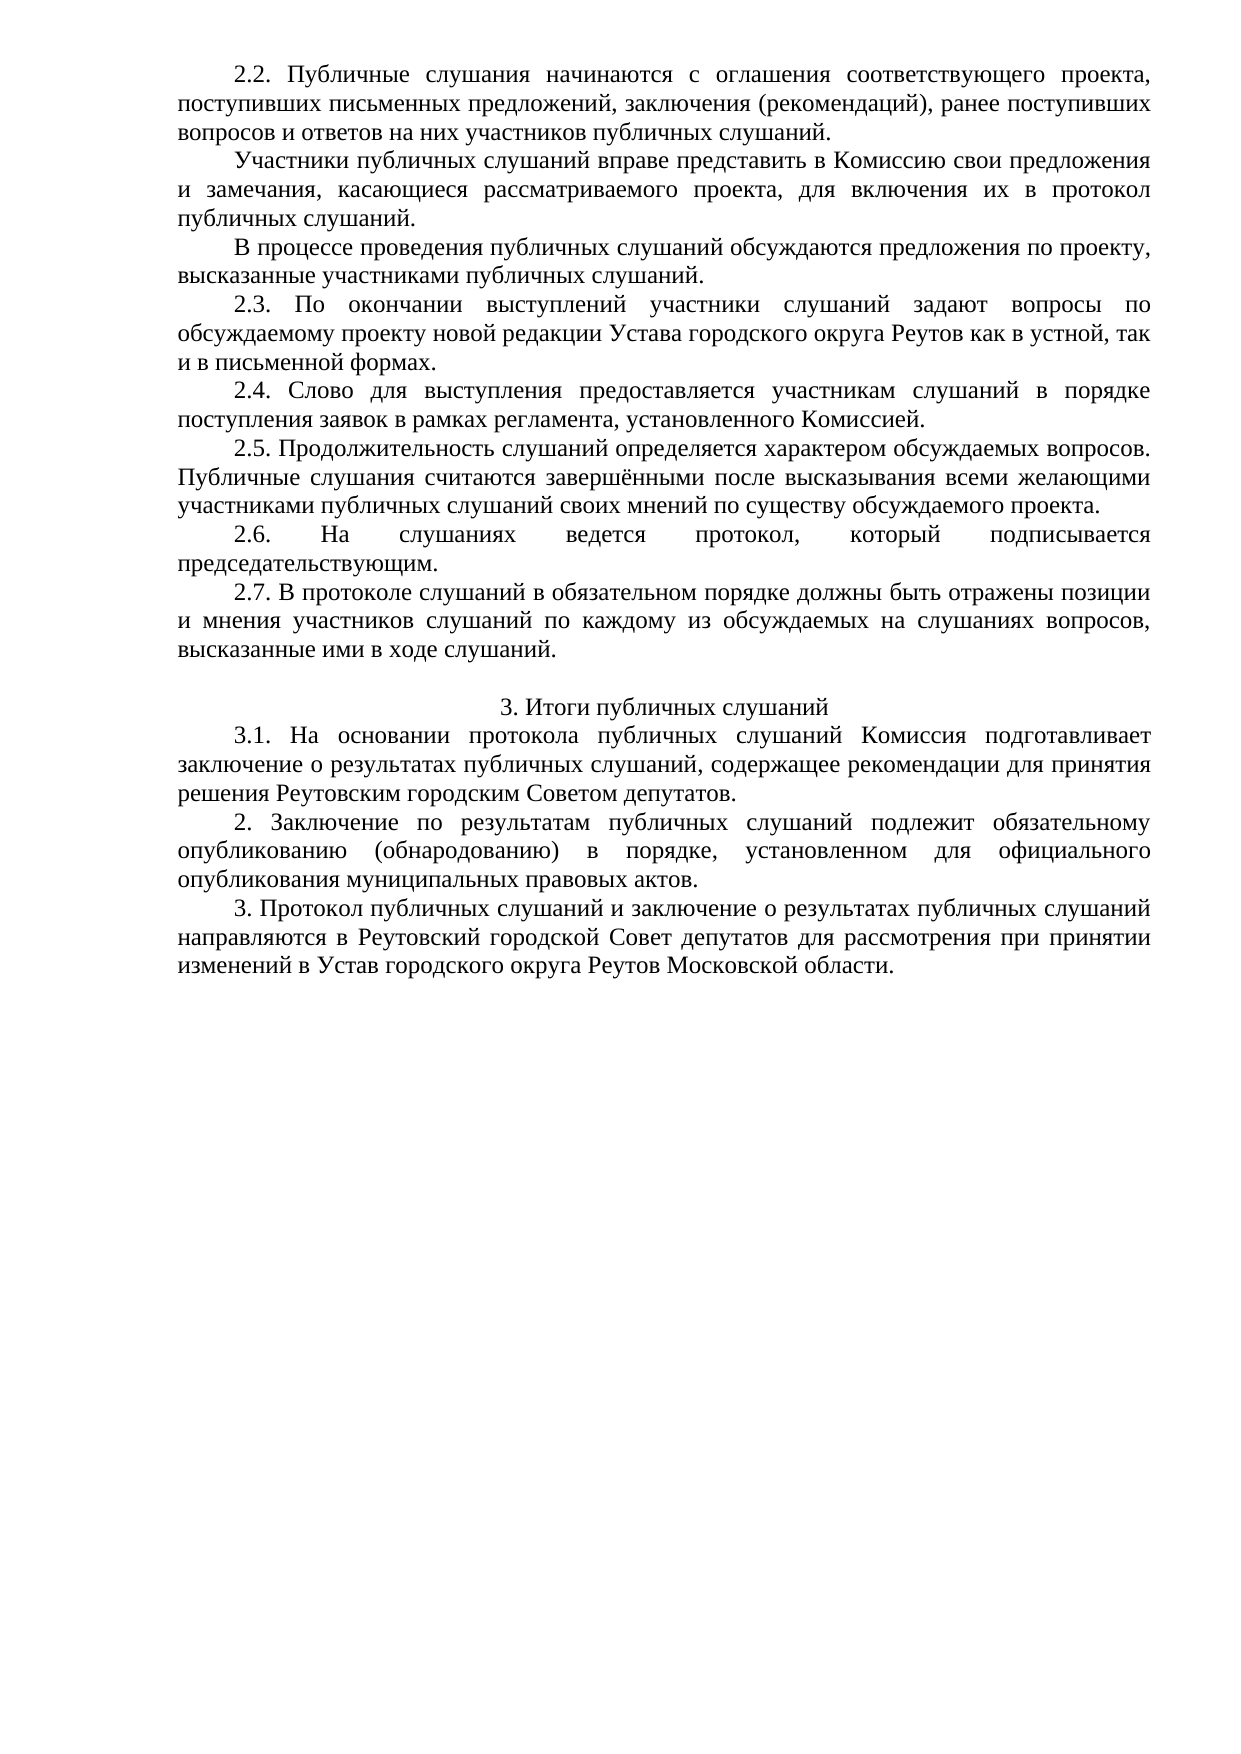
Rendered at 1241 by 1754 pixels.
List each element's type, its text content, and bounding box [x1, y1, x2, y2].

text 3.1. На основании протокола публичных слушаний Комиссия подготавливает заключение о результатах публичных слушаний, содержащее рекомендации для принятия решения Реутовским городским Советом депутатов. [177, 720, 1152, 807]
text 3. Протокол публичных слушаний и заключение о результатах публичных слушаний направляются в Реутовский городской Совет депутатов для рассмотрения при принятии изменений в Устав городского округа Реутов Московской области. [177, 893, 1152, 979]
text 2.6. На слушаниях ведется протокол, который подписывается председательствующим. [177, 519, 1152, 577]
text 3. Итоги публичных слушаний [177, 692, 1152, 720]
text 2.4. Слово для выступления предоставляется участникам слушаний в порядке поступления заявок в рамках регламента, установленного Комиссией. [177, 375, 1152, 433]
text 2. Заключение по результатам публичных слушаний подлежит обязательному опубликованию (обнародованию) в порядке, установленном для официального опубликования муниципальных правовых актов. [177, 807, 1152, 893]
text 2.7. В протоколе слушаний в обязательном порядке должны быть отражены позиции и мнения участников слушаний по каждому из обсуждаемых на слушаниях вопросов, высказанные ими в ходе слушаний. [177, 577, 1152, 663]
text Участники публичных слушаний вправе представить в Комиссию свои предложения и замечания, касающиеся рассматриваемого проекта, для включения их в протокол публичных слушаний. [177, 145, 1152, 232]
text 2.2. Публичные слушания начинаются с оглашения соответствующего проекта, поступивших письменных предложений, заключения (рекомендаций), ранее поступивших вопросов и ответов на них участников публичных слушаний. [177, 59, 1152, 145]
text 2.3. По окончании выступлений участники слушаний задают вопросы по обсуждаемому проекту новой редакции Устава городского округа Реутов как в устной, так и в письменной формах. [177, 289, 1152, 375]
text В процессе проведения публичных слушаний обсуждаются предложения по проекту, высказанные участниками публичных слушаний. [177, 232, 1152, 289]
text 2.5. Продолжительность слушаний определяется характером обсуждаемых вопросов. Публичные слушания считаются завершёнными после высказывания всеми желающими участниками публичных слушаний своих мнений по существу обсуждаемого проекта. [177, 433, 1152, 519]
